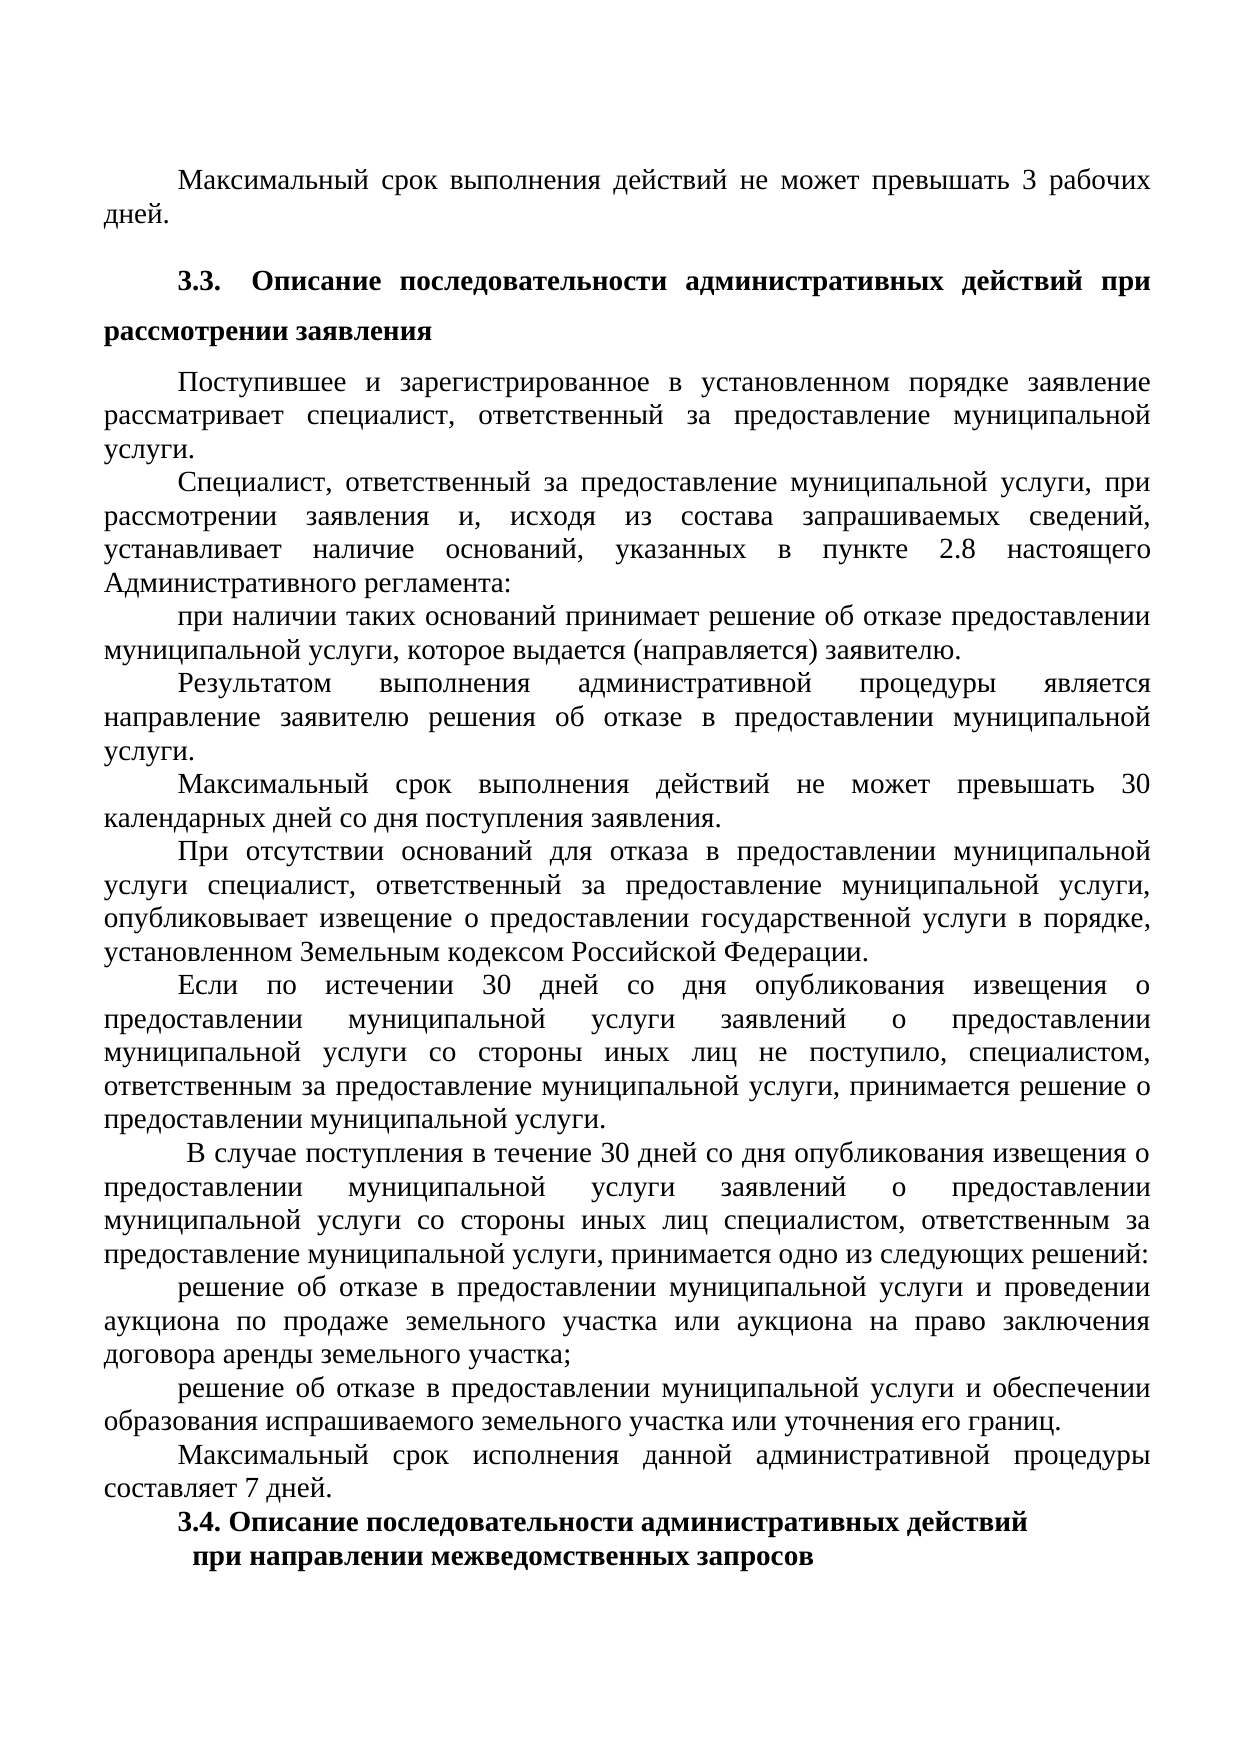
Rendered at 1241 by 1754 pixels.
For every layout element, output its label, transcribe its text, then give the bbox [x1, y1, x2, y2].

text Результатом выполнения административной процедуры является направление заявителю решения об отказе в предоставлении муниципальной услуги. [103, 666, 1152, 766]
text 3.3. Описание последовательности административных действий при рассмотрении заявления [103, 263, 1152, 347]
text Максимальный срок исполнения данной административной процедуры составляет 7 дней. [103, 1437, 1152, 1504]
text решение об отказе в предоставлении муниципальной услуги и проведении аукциона по продаже земельного участка или аукциона на право заключения договора аренды земельного участка; [103, 1269, 1152, 1370]
text при наличии таких оснований принимает решение об отказе предоставлении муниципальной услуги, которое выдается (направляется) заявителю. [103, 598, 1152, 666]
text Поступившее и зарегистрированное в установленном порядке заявление рассматривает специалист, ответственный за предоставление муниципальной услуги. [103, 364, 1152, 464]
text В случае поступления в течение 30 дней со дня опубликования извещения о предоставлении муниципальной услуги заявлений о предоставлении муниципальной услуги со стороны иных лиц специалистом, ответственным за предоставление муниципальной услуги, принимается одно из следующих решений: [103, 1135, 1152, 1269]
text При отсутствии оснований для отказа в предоставлении муниципальной услуги специалист, ответственный за предоставление муниципальной услуги, опубликовывает извещение о предоставлении государственной услуги в порядке, установленном Земельным кодексом Российской Федерации. [103, 833, 1152, 967]
text Максимальный срок выполнения действий не может превышать 3 рабочих дней. [103, 162, 1152, 229]
text Если по истечении 30 дней со дня опубликования извещения о предоставлении муниципальной услуги заявлений о предоставлении муниципальной услуги со стороны иных лиц не поступило, специалистом, ответственным за предоставление муниципальной услуги, принимается решение о предоставлении муниципальной услуги. [103, 967, 1152, 1135]
text 3.4. Описание последовательности административных действий [177, 1504, 1152, 1538]
text при направлении межведомственных запросов [192, 1538, 1152, 1571]
text Специалист, ответственный за предоставление муниципальной услуги, при рассмотрении заявления и, исходя из состава запрашиваемых сведений, устанавливает наличие оснований, указанных в пункте 2.8 настоящего Административного регламента: [103, 464, 1152, 598]
text решение об отказе в предоставлении муниципальной услуги и обеспечении образования испрашиваемого земельного участка или уточнения его границ. [103, 1370, 1152, 1437]
text Максимальный срок выполнения действий не может превышать 30 календарных дней со дня поступления заявления. [103, 766, 1152, 833]
